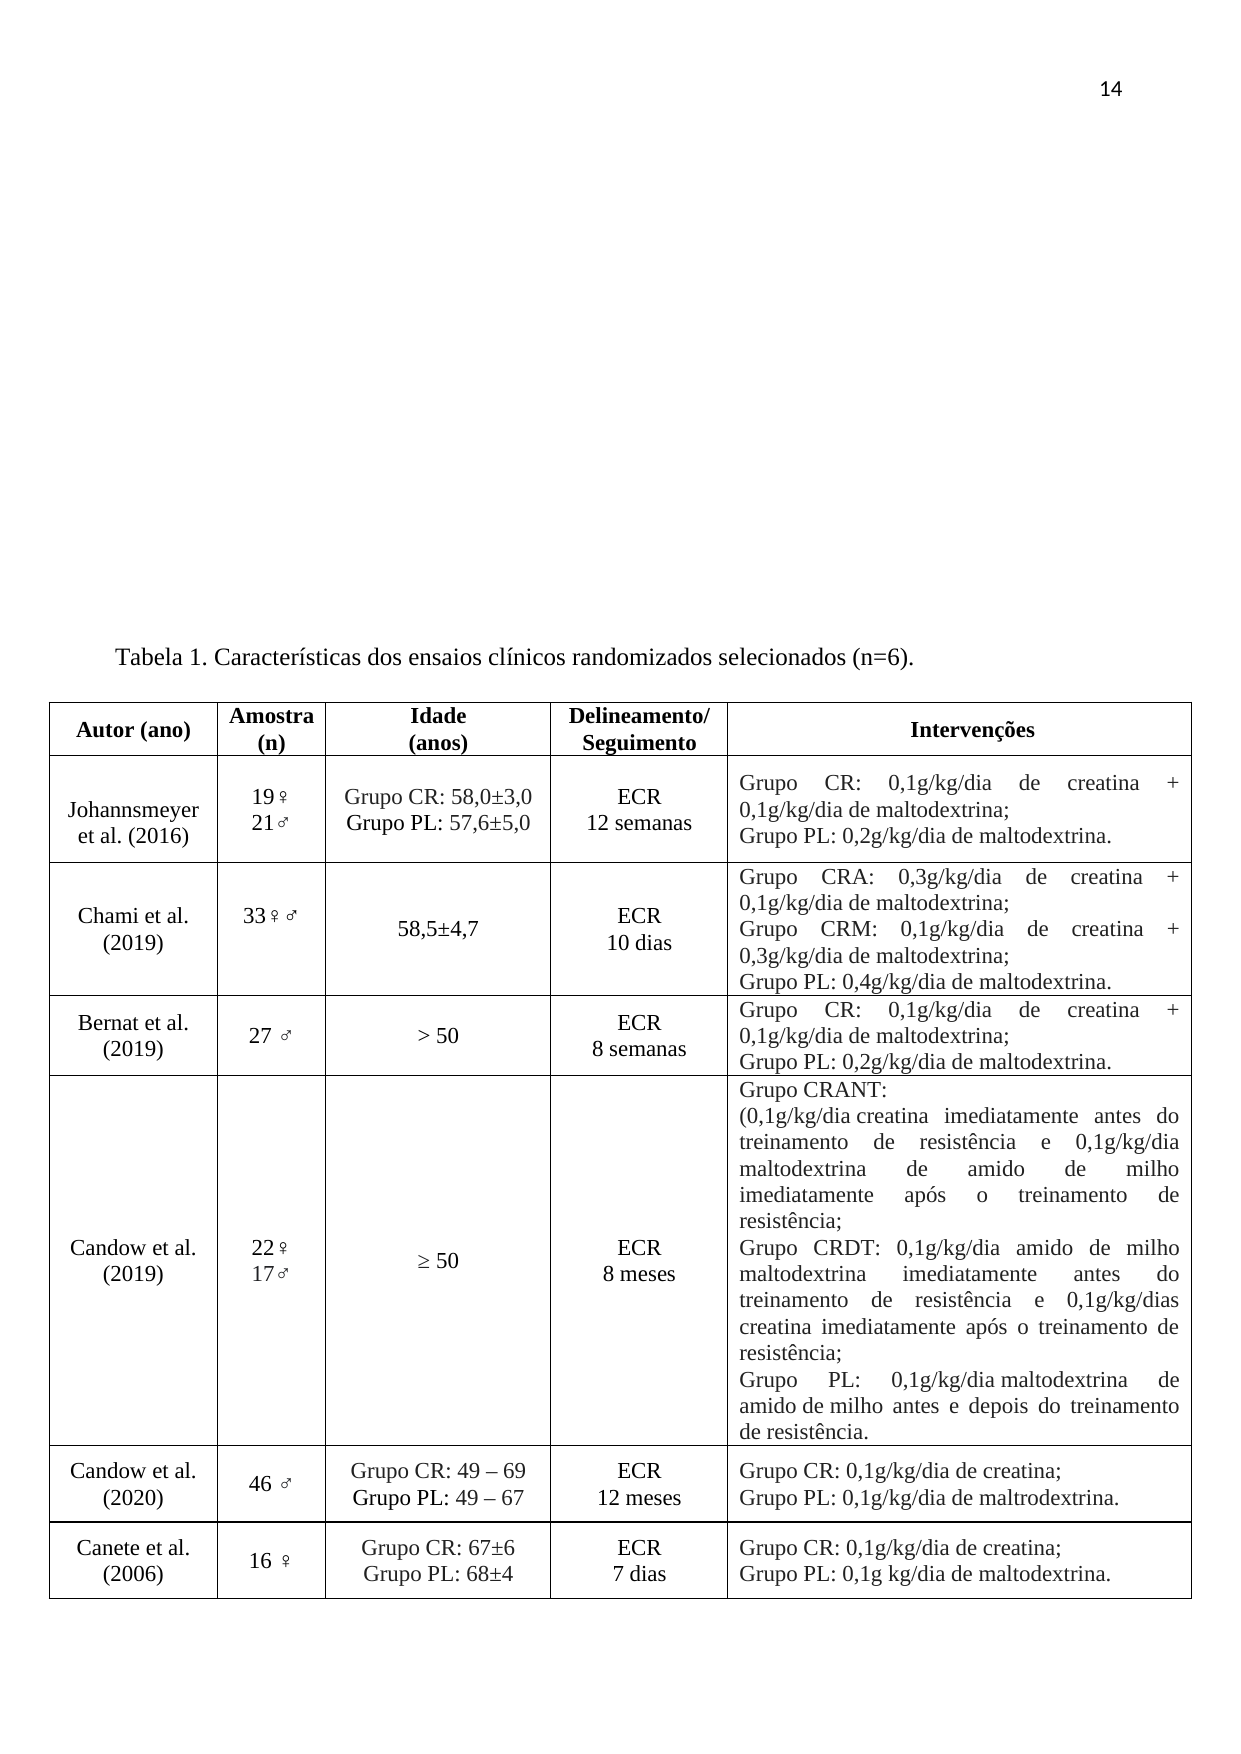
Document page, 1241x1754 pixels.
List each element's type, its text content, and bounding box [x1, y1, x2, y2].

table_cell ≥ 50 [326, 1076, 550, 1445]
table_cell Grupo CR: 49 – 69 Grupo PL: 49 – 67 [326, 1446, 550, 1521]
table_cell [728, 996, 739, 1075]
table_cell ECR 12 semanas [551, 756, 727, 862]
table_cell Candow et al. (2019) [50, 1076, 217, 1445]
table_cell 27 ♂ [218, 996, 325, 1075]
table_cell Johannsmeyer et al. (2016) [50, 756, 217, 862]
table_cell ECR 8 semanas [551, 996, 727, 1075]
table_cell ECR 12 meses [551, 1446, 727, 1521]
table_cell Bernat et al. (2019) [50, 996, 217, 1075]
table_header Amostra (n) [218, 703, 325, 755]
table_header Intervenções [728, 703, 1191, 755]
table_cell > 50 [326, 996, 550, 1075]
table_header Autor (ano) [50, 703, 217, 755]
table_cell Grupo CR: 0,1g/kg/dia de creatina; Grupo PL: 0,1g/kg/dia de maltrodextrina. [728, 1446, 1191, 1521]
table_cell Grupo CR: 0,1g/kg/dia de creatina; Grupo PL: 0,1g kg/dia de maltodextrina. [728, 1523, 1191, 1598]
table_cell ECR 7 dias [551, 1523, 727, 1598]
table_cell Candow et al. (2020) [50, 1446, 217, 1521]
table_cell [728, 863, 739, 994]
table_cell Grupo CR: 58,0±3,0 Grupo PL: 57,6±5,0 [326, 756, 550, 862]
table_cell Chami et al. (2019) [50, 863, 217, 994]
table_header Idade (anos) [326, 703, 550, 755]
table_cell 16 ♀ [218, 1523, 325, 1598]
text Tabela 1. Características dos ensaios clínicos randomizados selecionados (n=6). [15, 642, 1122, 671]
table_cell ECR 8 meses [551, 1076, 727, 1445]
table_cell Grupo CRA: 0,3g/kg/dia de creatina + 0,1g/kg/dia de maltodextrina; Grupo CRM: 0,1g/kg/dia de creatina + 0,3g/kg/dia de maltodextrina; Grupo PL: 0,4g/kg/dia de maltodextrina. [1009, 863, 1191, 994]
table_cell 46 ♂ [218, 1446, 325, 1521]
table_cell 33♀♂ [218, 863, 325, 994]
table_cell 19♀ 21♂ [218, 756, 325, 862]
table_cell Grupo CR: 0,1g/kg/dia de creatina + 0,1g/kg/dia de maltodextrina; Grupo PL: 0,2g/kg/dia de maltodextrina. [1009, 996, 1191, 1075]
table_header Delineamento/ Seguimento [551, 703, 727, 755]
table_cell ECR 10 dias [551, 863, 727, 994]
table_cell 22♀ 17♂ [218, 1076, 325, 1445]
table_cell Grupo CRANT: (0,1g/kg/dia creatina imediatamente antes do treinamento de resistência e 0,1g/kg/dia maltodextrina de amido de milho imediatamente após o treinamento de resistência; Grupo CRDT: 0,1g/kg/dia amido de milho maltodextrina imediatamente antes do treinamento de resistência e 0,1g/kg/dias creatina imediatamente após o treinamento de resistência; Grupo PL: 0,1g/kg/dia maltodextrina de amido de milho antes e depois do treinamento de resistência. [728, 1076, 1191, 1445]
table_cell 58,5±4,7 [326, 863, 550, 994]
table_cell Canete et al. (2006) [50, 1523, 217, 1598]
table_cell Grupo CR: 67±6 Grupo PL: 68±4 [326, 1523, 550, 1598]
table_cell Grupo CR: 0,1g/kg/dia de creatina + 0,1g/kg/dia de maltodextrina; Grupo PL: 0,2g/kg/dia de maltodextrina. [728, 756, 1191, 862]
